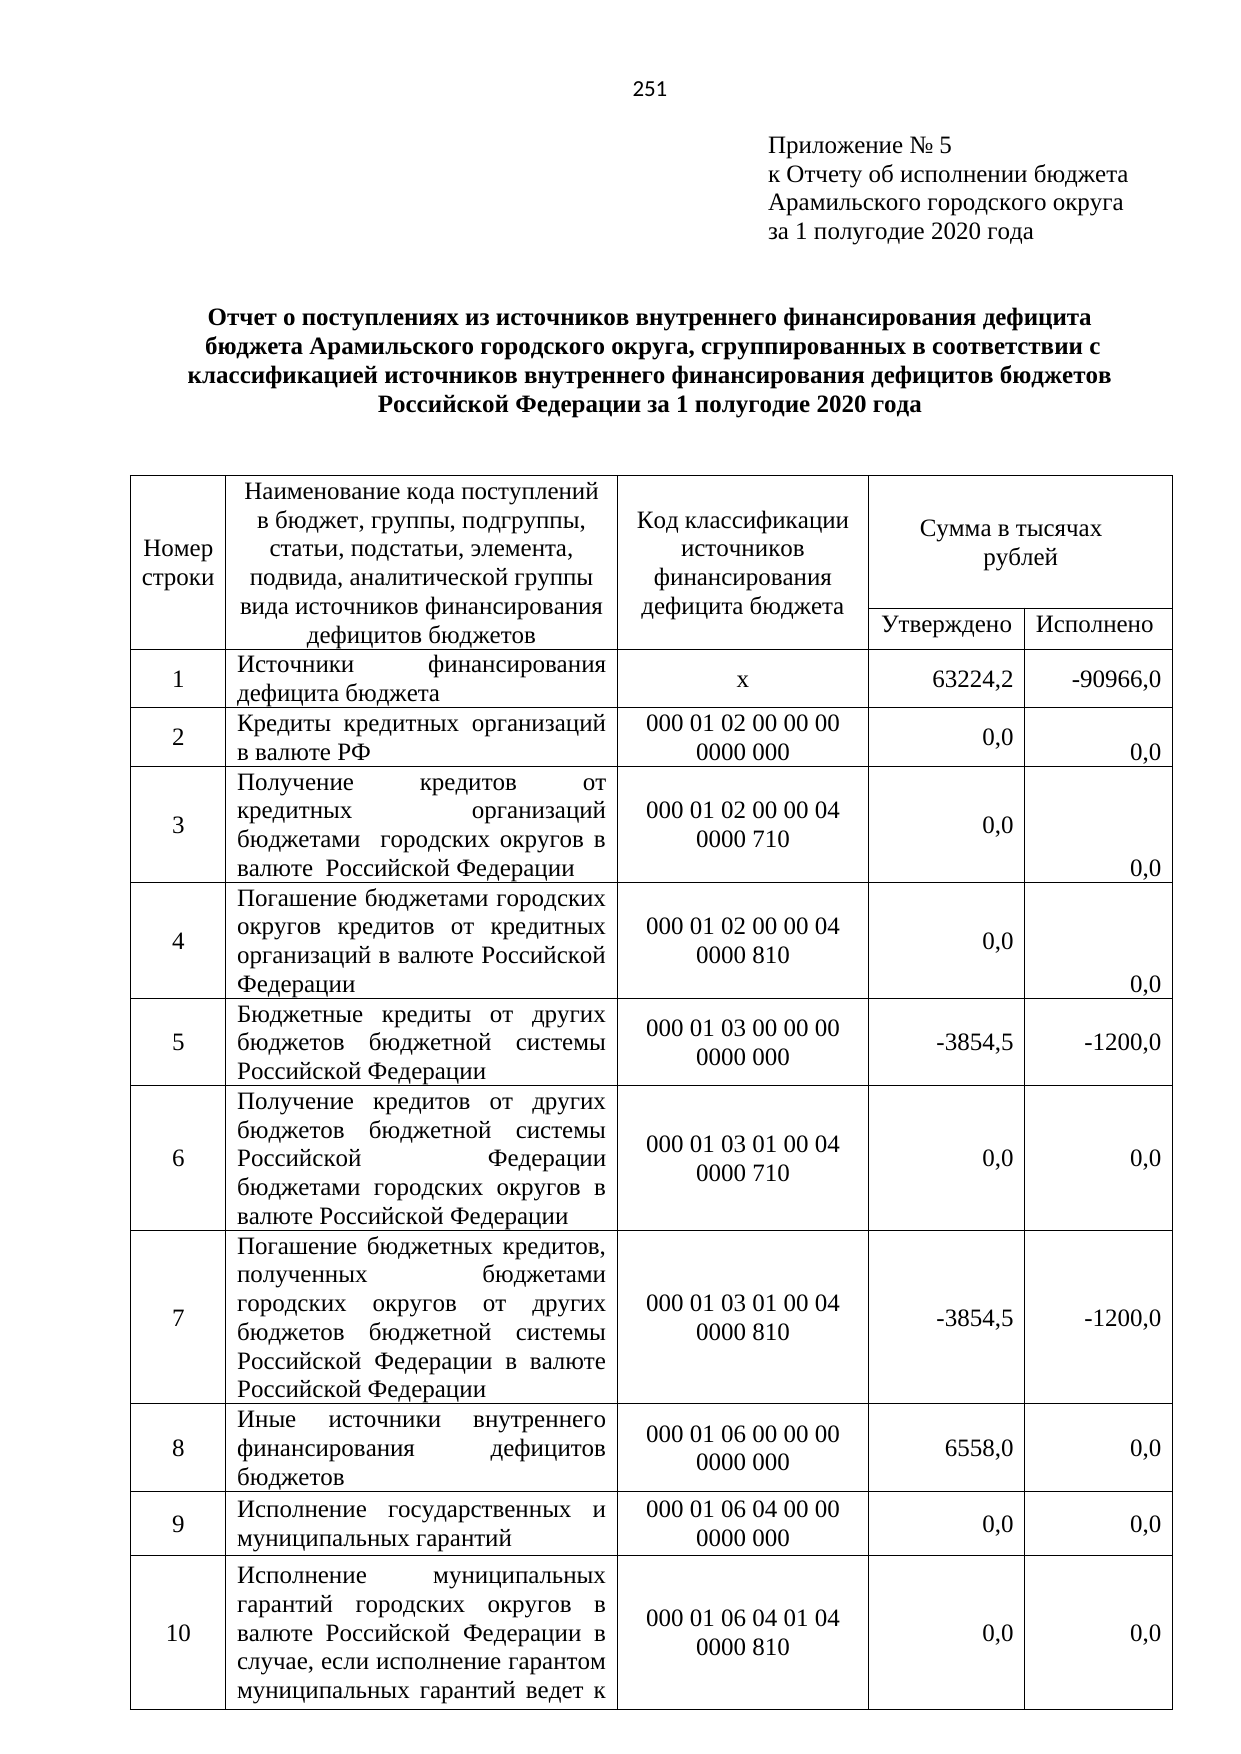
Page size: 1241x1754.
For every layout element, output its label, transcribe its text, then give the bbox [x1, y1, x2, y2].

text Арамильского городского округа [768, 187, 1181, 216]
table_cell 0,0 [1025, 1404, 1172, 1491]
table_cell 4 [131, 883, 225, 998]
table_header Наименование кода поступлений в бюджет, группы, подгруппы, статьи, подстатьи, элемента, подвида, аналитической группы вида источников финансирования дефицитов бюджетов [226, 476, 617, 648]
table_cell 9 [131, 1492, 225, 1554]
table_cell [618, 1556, 868, 1708]
table_cell Источники финансирования дефицита бюджета [226, 650, 617, 707]
table_cell Иные источники внутреннего финансирования дефицитов бюджетов [226, 1404, 617, 1491]
table_cell -3854,5 [869, 1231, 1024, 1403]
text Приложение № 5 [768, 130, 1181, 159]
table_cell -90966,0 [1025, 650, 1172, 707]
table_header Номер строки [131, 476, 225, 648]
table_cell Исполнено [1025, 609, 1172, 648]
table_cell Бюджетные кредиты от других бюджетов бюджетной системы Российской Федерации [226, 999, 617, 1085]
table_cell 0,0 [1025, 767, 1172, 882]
table_cell -3854,5 [869, 999, 1024, 1085]
table_cell 5 [131, 999, 225, 1085]
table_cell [226, 1556, 617, 1708]
table_cell х [618, 650, 868, 707]
table_cell 000 01 02 00 00 00 0000 000 [618, 708, 868, 766]
table_cell 0,0 [869, 1492, 1024, 1554]
table_cell 6558,0 [869, 1404, 1024, 1491]
table_cell 000 01 06 04 00 00 0000 000 [618, 1492, 868, 1554]
table_cell 0,0 [869, 1556, 1024, 1708]
table_cell 0,0 [869, 708, 1024, 766]
table_cell 000 01 02 00 00 04 0000 710 [618, 767, 868, 882]
table_cell 000 01 03 00 00 00 0000 000 [618, 999, 868, 1085]
table_cell Получение кредитов от других бюджетов бюджетной системы Российской Федерации бюджетами городских округов в валюте Российской Федерации [226, 1086, 617, 1230]
table_cell 3 [131, 767, 225, 882]
table_cell 0,0 [1025, 883, 1172, 998]
table_cell 0,0 [1025, 1492, 1172, 1554]
table_cell 0,0 [869, 767, 1024, 882]
text за 1 полугодие 2020 года [768, 216, 1181, 245]
text бюджета Арамильского городского округа, сгруппированных в соответствии с классификацией источников внутреннего финансирования дефицитов бюджетов [118, 331, 1181, 389]
table_cell 7 [131, 1231, 225, 1403]
table_cell 0,0 [869, 1086, 1024, 1230]
table_cell 0,0 [869, 883, 1024, 998]
table_cell 000 01 06 00 00 00 0000 000 [618, 1404, 868, 1491]
table_cell 8 [131, 1404, 225, 1491]
table_cell -1200,0 [1025, 1231, 1172, 1403]
table_cell 000 01 03 01 00 04 0000 710 [618, 1086, 868, 1230]
table_cell Погашение бюджетами городских округов кредитов от кредитных организаций в валюте Российской Федерации [226, 883, 617, 998]
table_cell Получение кредитов от кредитных организаций бюджетами городских округов в валюте Российской Федерации [226, 767, 617, 882]
text к Отчету об исполнении бюджета [768, 159, 1181, 187]
table_cell 000 01 03 01 00 04 0000 810 [618, 1231, 868, 1403]
table_header Сумма в тысячах рублей [869, 476, 1172, 608]
table_cell Кредиты кредитных организаций в валюте РФ [226, 708, 617, 766]
table_cell 6 [131, 1086, 225, 1230]
table_cell 10 [131, 1556, 225, 1708]
table_cell Погашение бюджетных кредитов, полученных бюджетами городских округов от других бюджетов бюджетной системы Российской Федерации в валюте Российской Федерации [226, 1231, 617, 1403]
table_cell 0,0 [1025, 708, 1172, 766]
table_cell Утверждено [869, 609, 1024, 648]
table_cell 0,0 [1025, 1086, 1172, 1230]
table_cell 2 [131, 708, 225, 766]
table_cell 1 [131, 650, 225, 707]
table_header Код классификации источников финансирования дефицита бюджета [618, 476, 868, 648]
table_cell Исполнение государственных и муниципальных гарантий [226, 1492, 617, 1554]
text Российской Федерации за 1 полугодие 2020 года [118, 389, 1181, 417]
table_cell -1200,0 [1025, 999, 1172, 1085]
text Отчет о поступлениях из источников внутреннего финансирования дефицита [118, 302, 1181, 331]
table_cell 63224,2 [869, 650, 1024, 707]
table_cell 000 01 02 00 00 04 0000 810 [618, 883, 868, 998]
table_cell 0,0 [1025, 1556, 1172, 1708]
